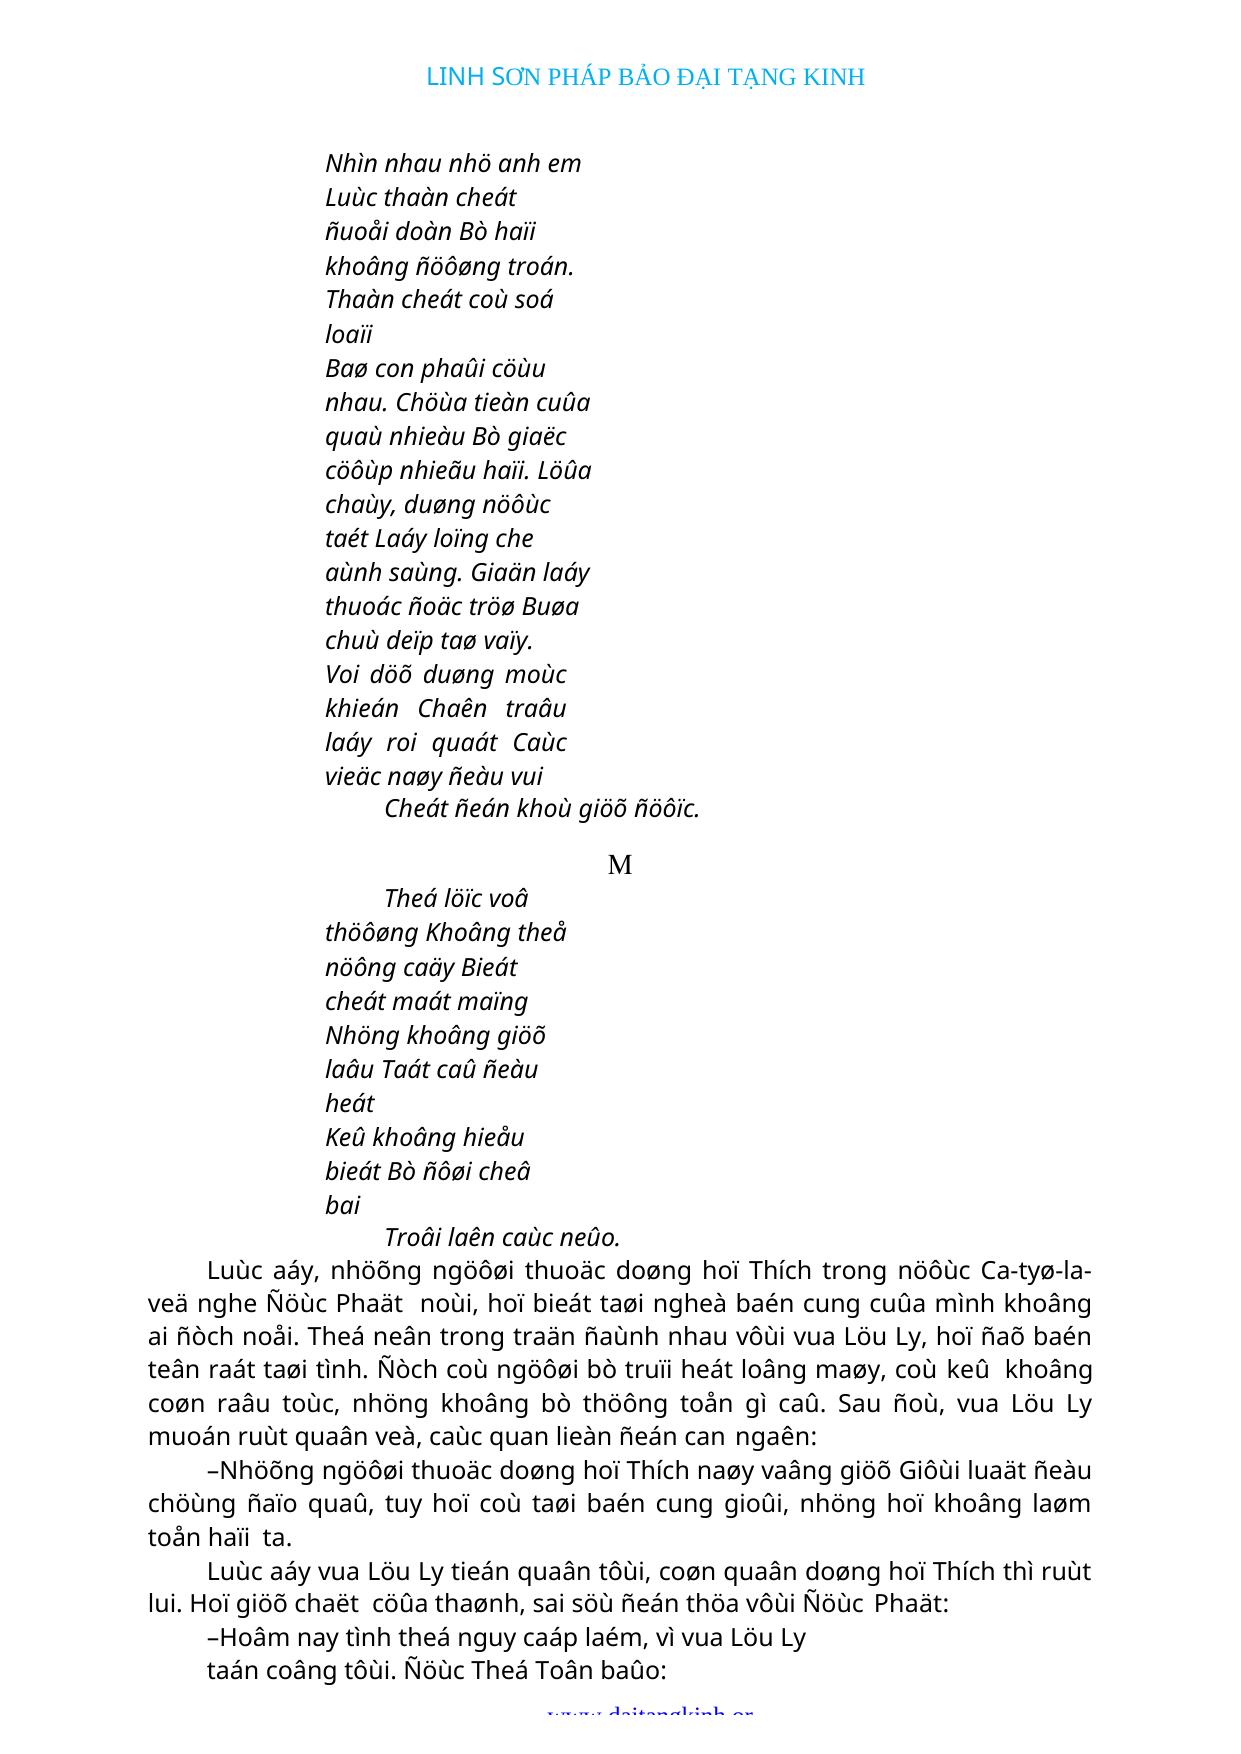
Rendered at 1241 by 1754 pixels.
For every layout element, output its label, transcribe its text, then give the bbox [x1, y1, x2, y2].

text Luùc aáy, nhöõng ngöôøi thuoäc doøng hoï Thích trong nöôùc Ca-tyø-la-veä nghe Ñöùc Phaät noùi, hoï bieát taøi ngheà baén cung cuûa mình khoâng ai ñòch noåi. Theá neân trong traän ñaùnh nhau vôùi vua Löu Ly, hoï ñaõ baén teân raát taøi tình. Ñòch coù ngöôøi bò truïi heát loâng maøy, coù keû khoâng coøn raâu toùc, nhöng khoâng bò thöông toån gì caû. Sau ñoù, vua Löu Ly muoán ruùt quaân veà, caùc quan lieàn ñeán can ngaên: [148, 1252, 1093, 1453]
text –Hoâm nay tình theá nguy caáp laém, vì vua Löu Ly taán coâng tôùi. Ñöùc Theá Toân baûo: [207, 1620, 851, 1687]
subtitle  [135, 846, 1105, 881]
text Nhìn nhau nhö anh em Luùc thaàn cheát ñuoåi doàn Bò haïi khoâng ñöôøng troán. Thaàn cheát coù soá loaïi [325, 146, 585, 350]
text Theá löïc voâ thöôøng Khoâng theå nöông caäy Bieát cheát maát maïng Nhöng khoâng giöõ laâu Taát caû ñeàu heát [325, 881, 574, 1119]
text Luùc aáy vua Löu Ly tieán quaân tôùi, coøn quaân doøng hoï Thích thì ruùt lui. Hoï giöõ chaët cöûa thaønh, sai söù ñeán thöa vôùi Ñöùc Phaät: [148, 1553, 1093, 1620]
text Keû khoâng hieåu bieát Bò ñôøi cheâ bai [325, 1119, 539, 1222]
text Voi döõ duøng moùc khieán Chaên traâu laáy roi quaát Caùc vieäc naøy ñeàu vui [325, 657, 567, 793]
text Troâi laên caùc neûo. [384, 1222, 1105, 1252]
text Baø con phaûi cöùu nhau. Chöùa tieàn cuûa quaù nhieàu Bò giaëc cöôùp nhieãu haïi. Löûa chaùy, duøng nöôùc taét Laáy loïng che aùnh saùng. Giaän laáy thuoác ñoäc tröø Buøa chuù deïp taø vaïy. [325, 350, 597, 657]
picture [535, 69, 540, 79]
text –Nhöõng ngöôøi thuoäc doøng hoï Thích naøy vaâng giöõ Giôùi luaät ñeàu chöùng ñaïo quaû, tuy hoï coù taøi baén cung gioûi, nhöng hoï khoâng laøm toån haïi ta. [148, 1453, 1093, 1553]
text Cheát ñeán khoù giöõ ñöôïc. [384, 793, 1105, 824]
